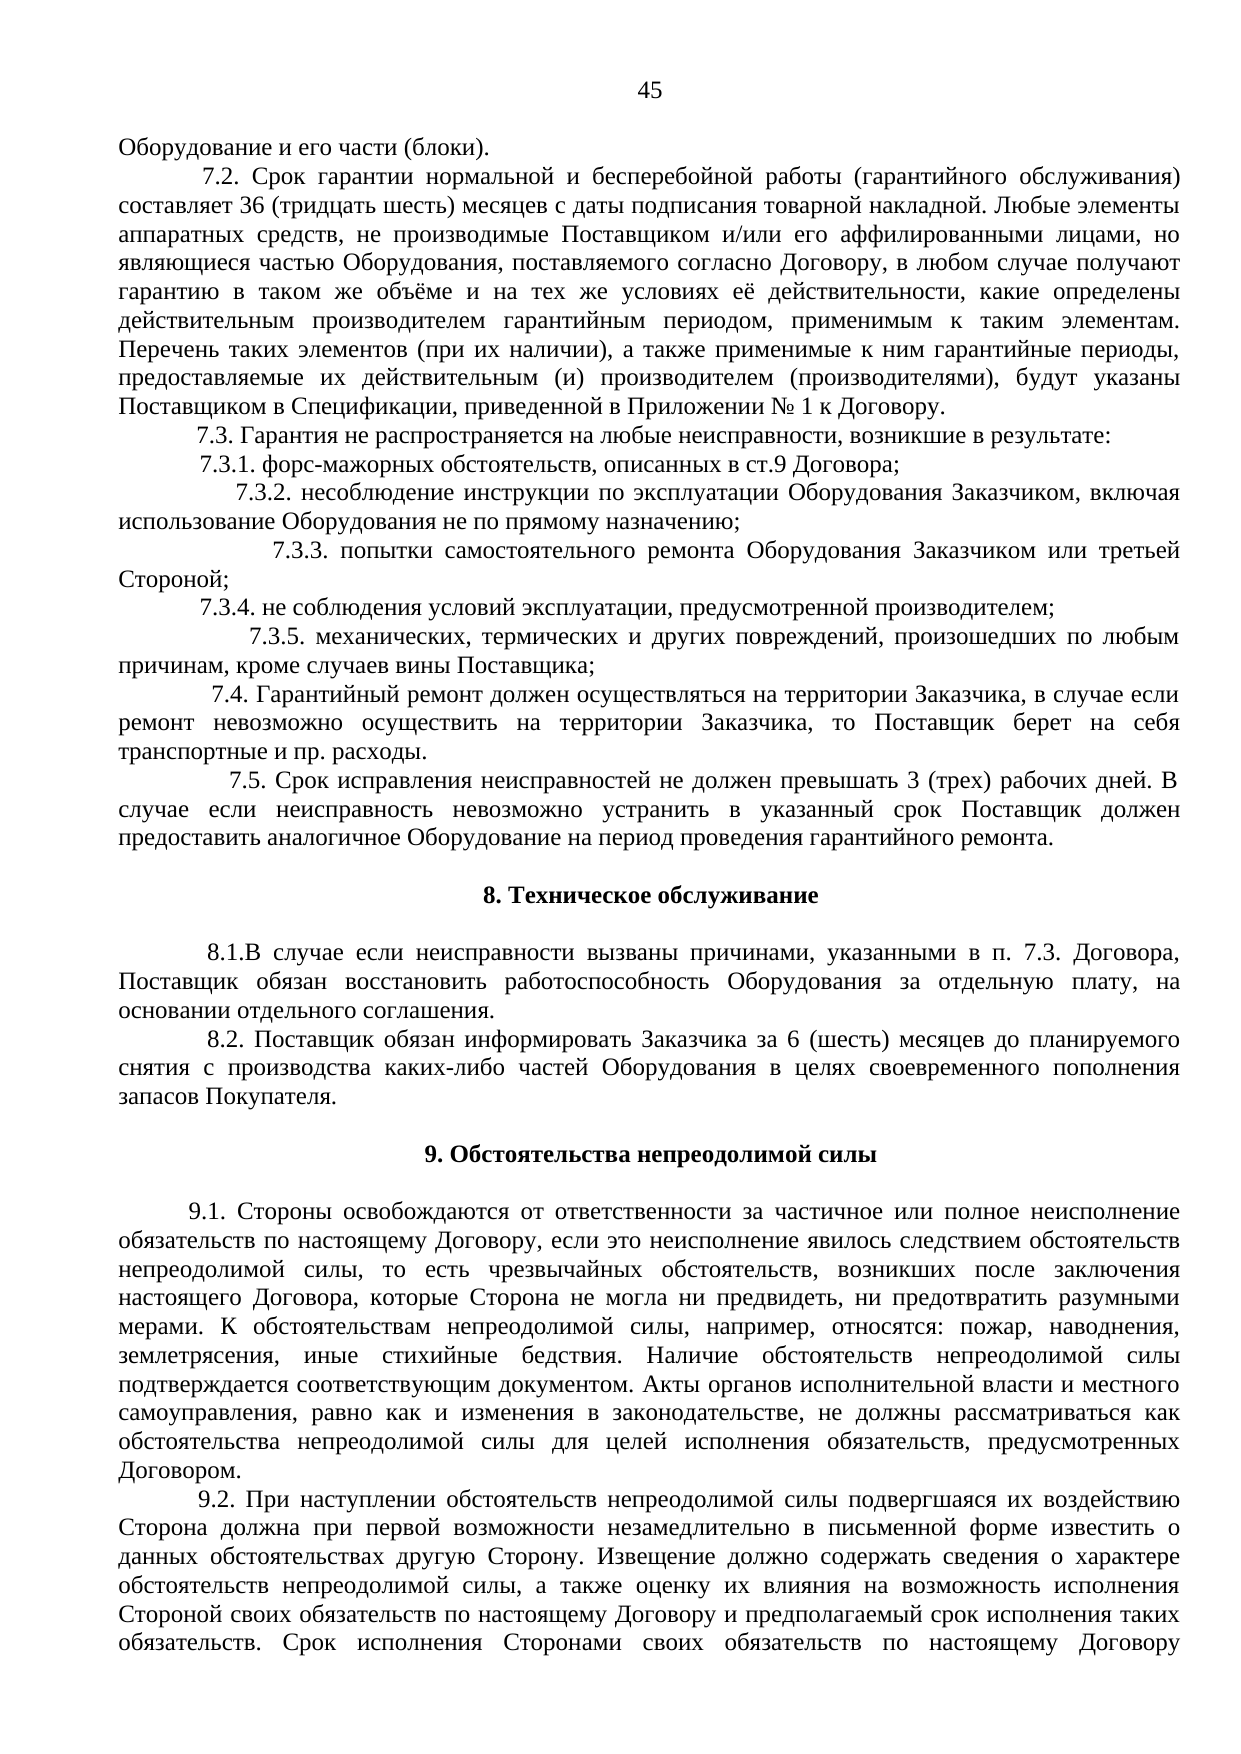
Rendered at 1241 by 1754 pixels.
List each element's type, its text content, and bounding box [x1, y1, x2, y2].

text 9.1. Стороны освобождаются от ответственности за частичное или полное неисполнение обязательств по настоящему Договору, если это неисполнение явилось следствием обстоятельств непреодолимой силы, то есть чрезвычайных обстоятельств, возникших после заключения настоящего Договора, которые Сторона не могла ни предвидеть, ни предотвратить разумными мерами. К обстоятельствам непреодолимой силы, например, относятся: пожар, наводнения, землетрясения, иные стихийные бедствия. Наличие обстоятельств непреодолимой силы подтверждается соответствующим документом. Акты органов исполнительной власти и местного самоуправления, равно как и изменения в законодательстве, не должны рассматриваться как обстоятельства непреодолимой силы для целей исполнения обязательств, предусмотренных Договором. [118, 1196, 1181, 1484]
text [118, 132, 1181, 161]
text 7.5. Срок исправления неисправностей не должен превышать 3 (трех) рабочих дней. В случае если неисправность невозможно устранить в указанный срок Поставщик должен предоставить аналогичное Оборудование на период проведения гарантийного ремонта. [118, 765, 1181, 851]
text 8. Техническое обслуживание [120, 880, 1181, 909]
text 7.3.1. форс-мажорных обстоятельств, описанных в ст.9 Договора; [118, 449, 1181, 477]
text 7.2. Срок гарантии нормальной и бесперебойной работы (гарантийного обслуживания) составляет 36 (тридцать шесть) месяцев с даты подписания товарной накладной. Любые элементы аппаратных средств, не производимые Поставщиком и/или его аффилированными лицами, но являющиеся частью Оборудования, поставляемого согласно Договору, в любом случае получают гарантию в таком же объёме и на тех же условиях её действительности, какие определены действительным производителем гарантийным периодом, применимым к таким элементам. Перечень таких элементов (при их наличии), а также применимые к ним гарантийные периоды, предоставляемые их действительным (и) производителем (производителями), будут указаны Поставщиком в Спецификации, приведенной в Приложении № 1 к Договору. [118, 161, 1181, 420]
text 7.3.2. несоблюдение инструкции по эксплуатации Оборудования Заказчиком, включая использование Оборудования не по прямому назначению; [118, 477, 1181, 535]
text 7.3. Гарантия не распространяется на любые неисправности, возникшие в результате: [118, 420, 1181, 449]
text 7.3.4. не соблюдения условий эксплуатации, предусмотренной производителем; [118, 592, 1181, 621]
text 8.2. Поставщик обязан информировать Заказчика за 6 (шесть) месяцев до планируемого снятия с производства каких-либо частей Оборудования в целях своевременного пополнения запасов Покупателя. [118, 1024, 1181, 1110]
text 7.3.3. попытки самостоятельного ремонта Оборудования Заказчиком или третьей Стороной; [118, 535, 1181, 592]
text 7.3.5. механических, термических и других повреждений, произошедших по любым причинам, кроме случаев вины Поставщика; [118, 621, 1181, 679]
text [118, 1484, 1181, 1656]
text 7.4. Гарантийный ремонт должен осуществляться на территории Заказчика, в случае если ремонт невозможно осуществить на территории Заказчика, то Поставщик берет на себя транспортные и пр. расходы. [118, 679, 1181, 765]
text 9. Обстоятельства непреодолимой силы [120, 1139, 1181, 1167]
text 8.1.В случае если неисправности вызваны причинами, указанными в п. 7.3. Договора, Поставщик обязан восстановить работоспособность Оборудования за отдельную плату, на основании отдельного соглашения. [118, 937, 1181, 1024]
